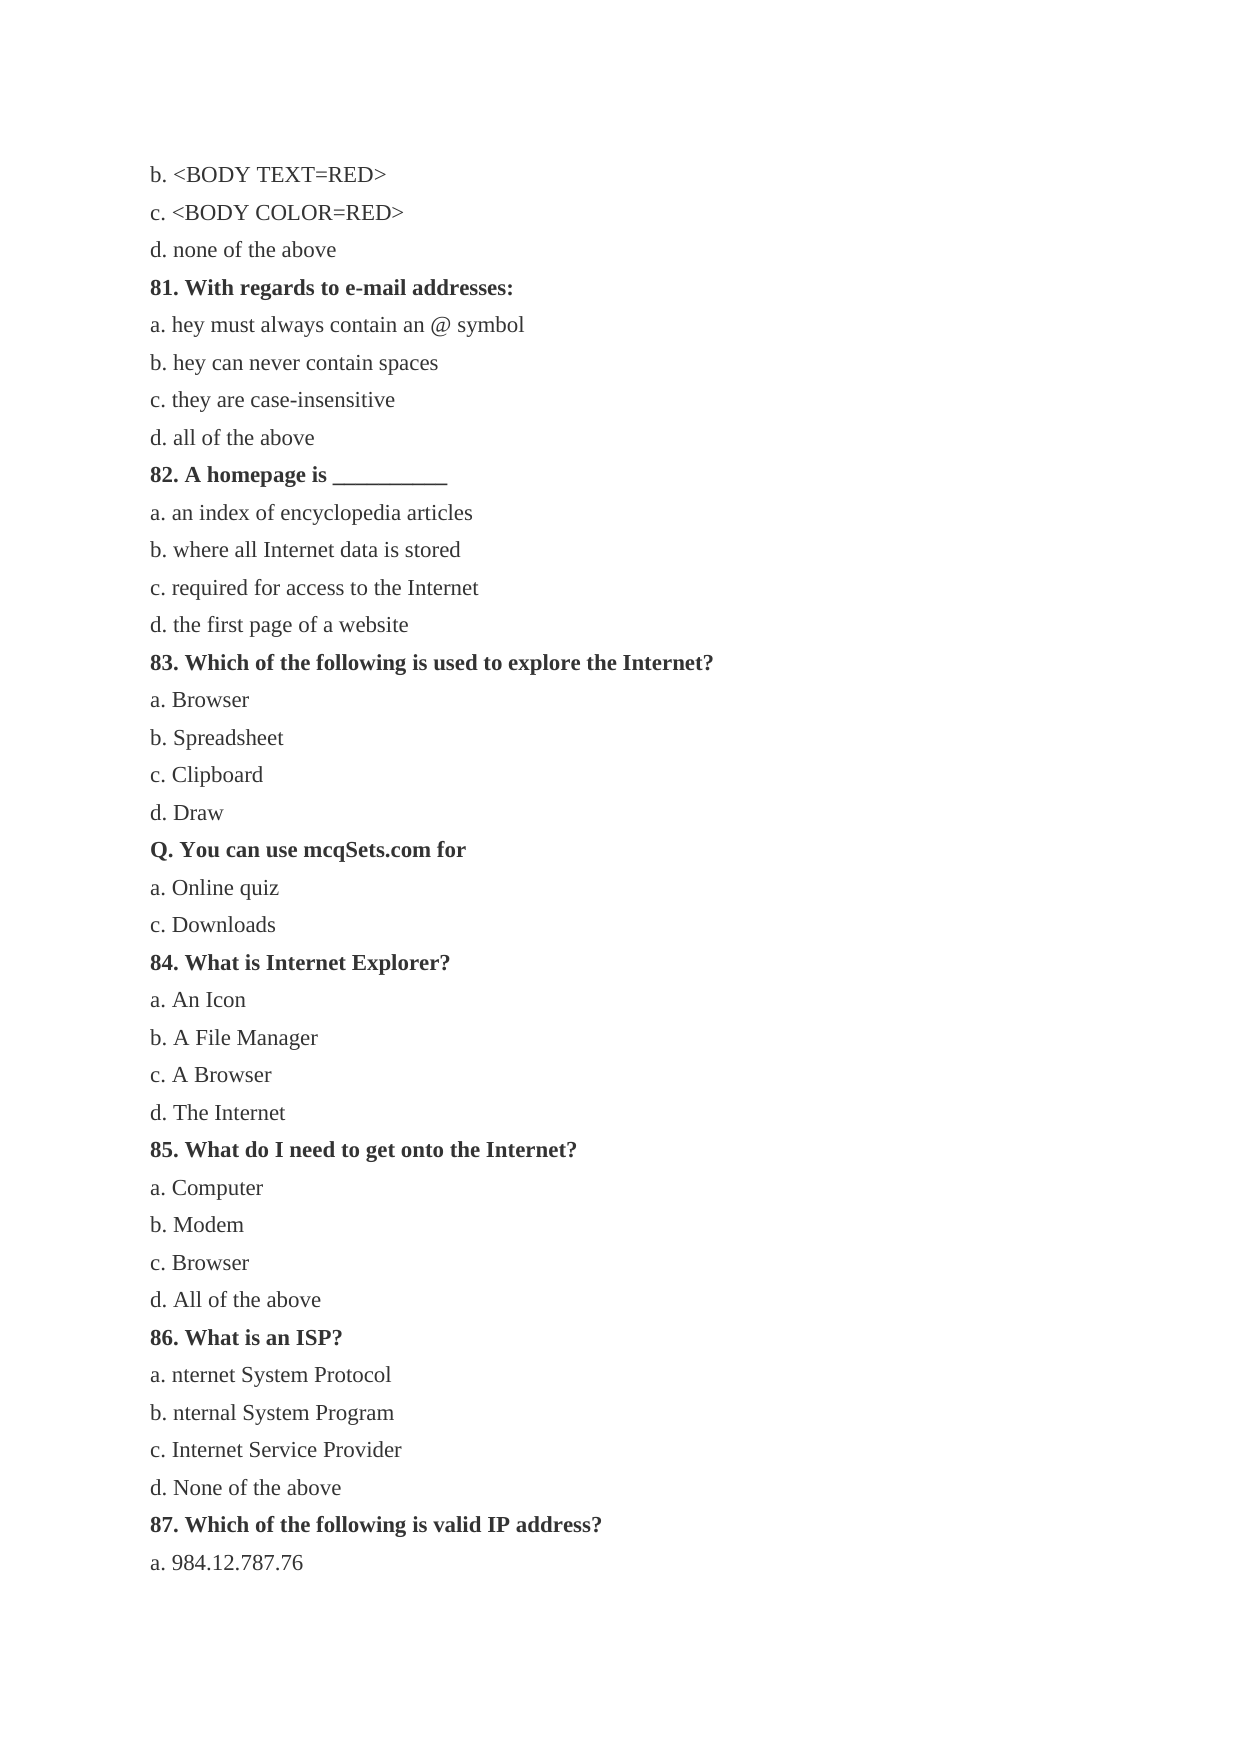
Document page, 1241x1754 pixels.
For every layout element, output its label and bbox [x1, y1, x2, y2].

text [150, 150, 1090, 1575]
